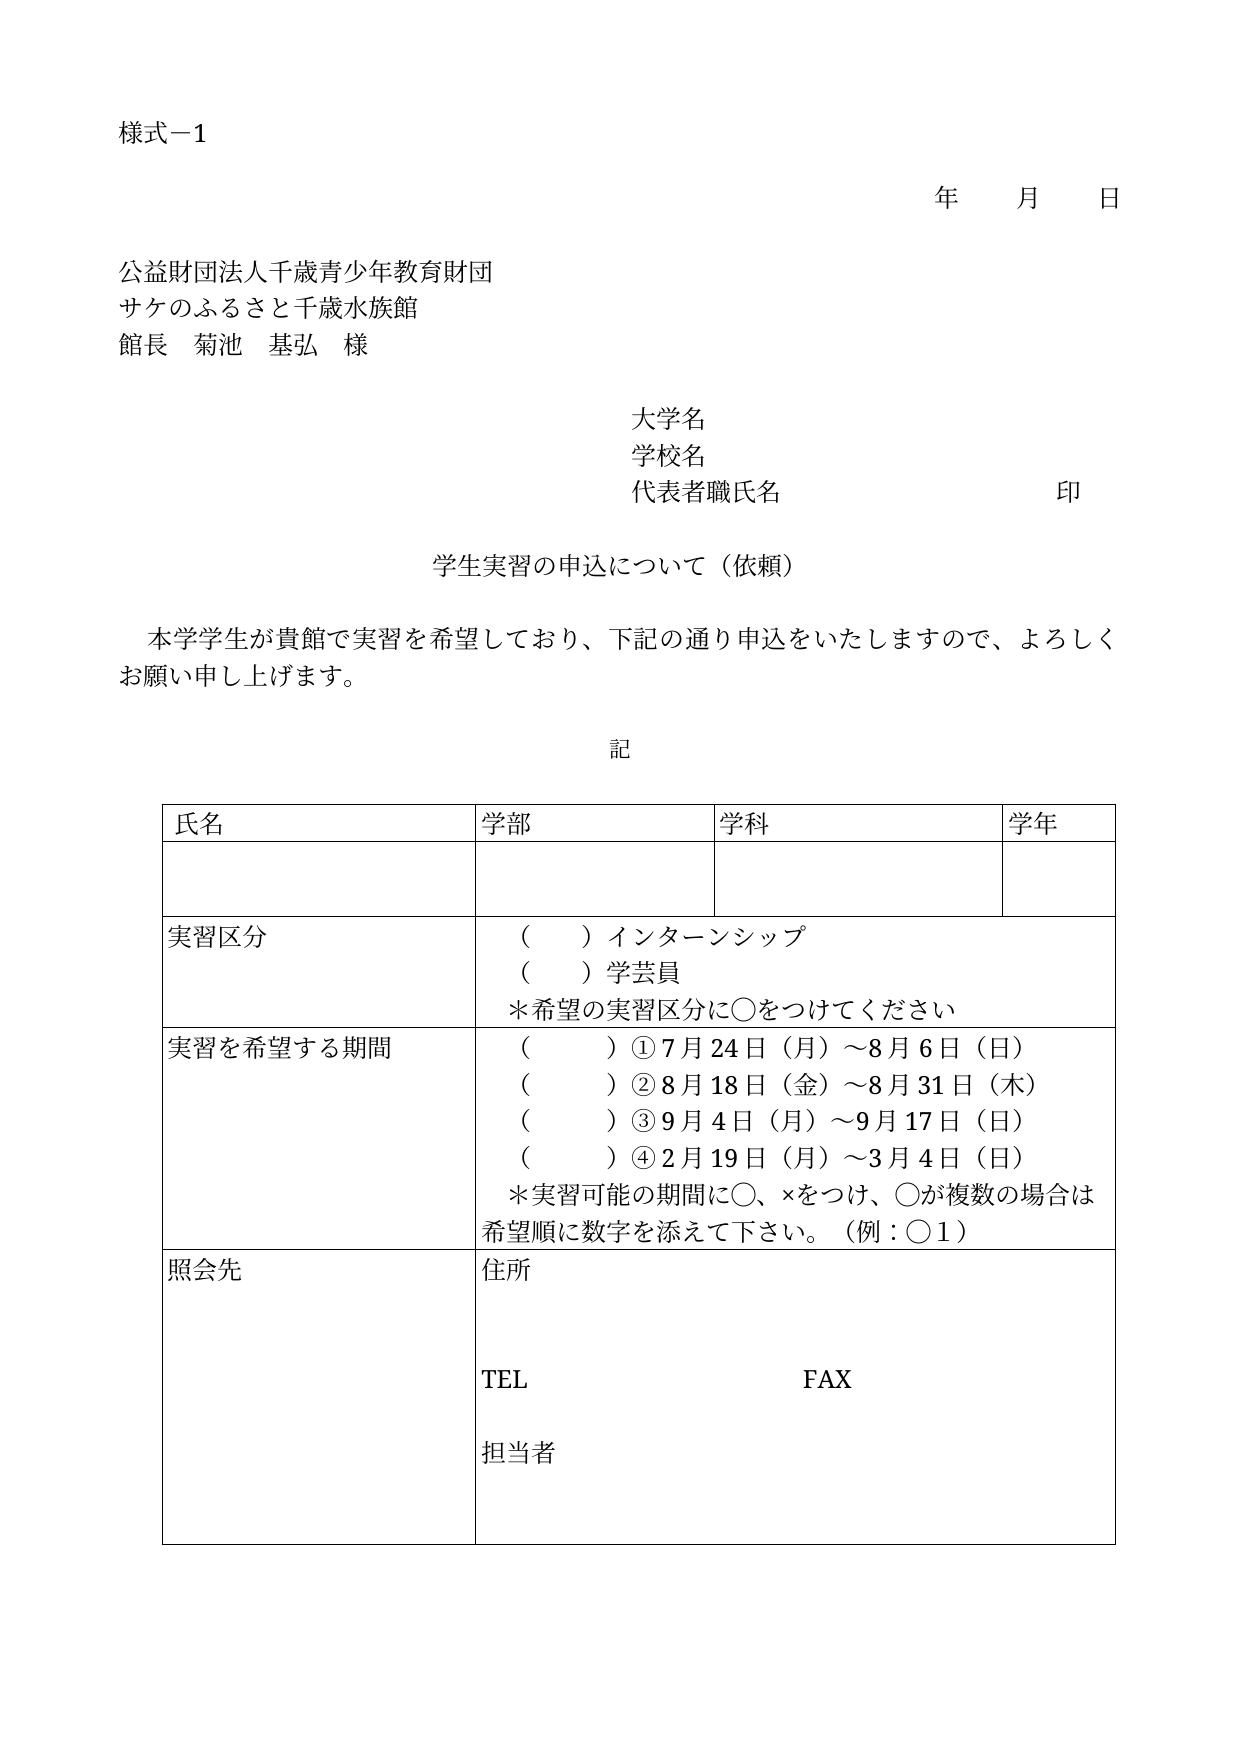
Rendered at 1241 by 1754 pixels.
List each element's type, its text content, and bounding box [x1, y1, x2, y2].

table_header 学科 [715, 805, 1002, 841]
table_cell [476, 842, 714, 916]
table_cell （ ）インターンシップ （ ）学芸員 ＊希望の実習区分に◯をつけてください [476, 917, 1115, 1027]
subtitle 記 [118, 730, 1122, 767]
text 公益財団法人千歳青少年教育財団 [118, 252, 1122, 289]
table_header 学年 [1003, 805, 1115, 841]
table_cell 照会先 [163, 1250, 475, 1544]
table_header 学部 [476, 805, 714, 841]
text 大学名 [631, 399, 1122, 436]
text 本学学生が貴館で実習を希望しており、下記の通り申込をいたしますので、よろしくお願い申し上げます。 [118, 619, 1122, 693]
text 年 月 日 [118, 178, 1122, 215]
table_header 氏名 [163, 805, 475, 841]
table_cell 住所 TEL FAX 担当者 [476, 1250, 1115, 1544]
text 学生実習の申込について（依頼） [118, 546, 1122, 583]
table_cell 実習を希望する期間 [163, 1028, 475, 1249]
table_cell 実習区分 [163, 917, 475, 1027]
table_cell （ ）①7月24日（月）～8月 6日（日） （ ）②8月18日（金）～8月31日（木） （ ）③9月 4日（月）～9月17日（日） （ ）④2月19日（月）～3月 4日（日） ＊実習可能の期間に◯、×をつけ、◯が複数の場合は 希望順に数字を添えて下さい。（例：◯１） [476, 1028, 1115, 1249]
text 学校名 [631, 436, 1122, 472]
text 館長 菊池 基弘 様 [118, 325, 1122, 362]
table_cell [715, 842, 1002, 916]
table_cell [1003, 842, 1115, 916]
text 代表者職氏名 印 [631, 472, 1122, 509]
text サケのふるさと千歳水族館 [118, 289, 1122, 325]
table_cell [163, 842, 475, 916]
